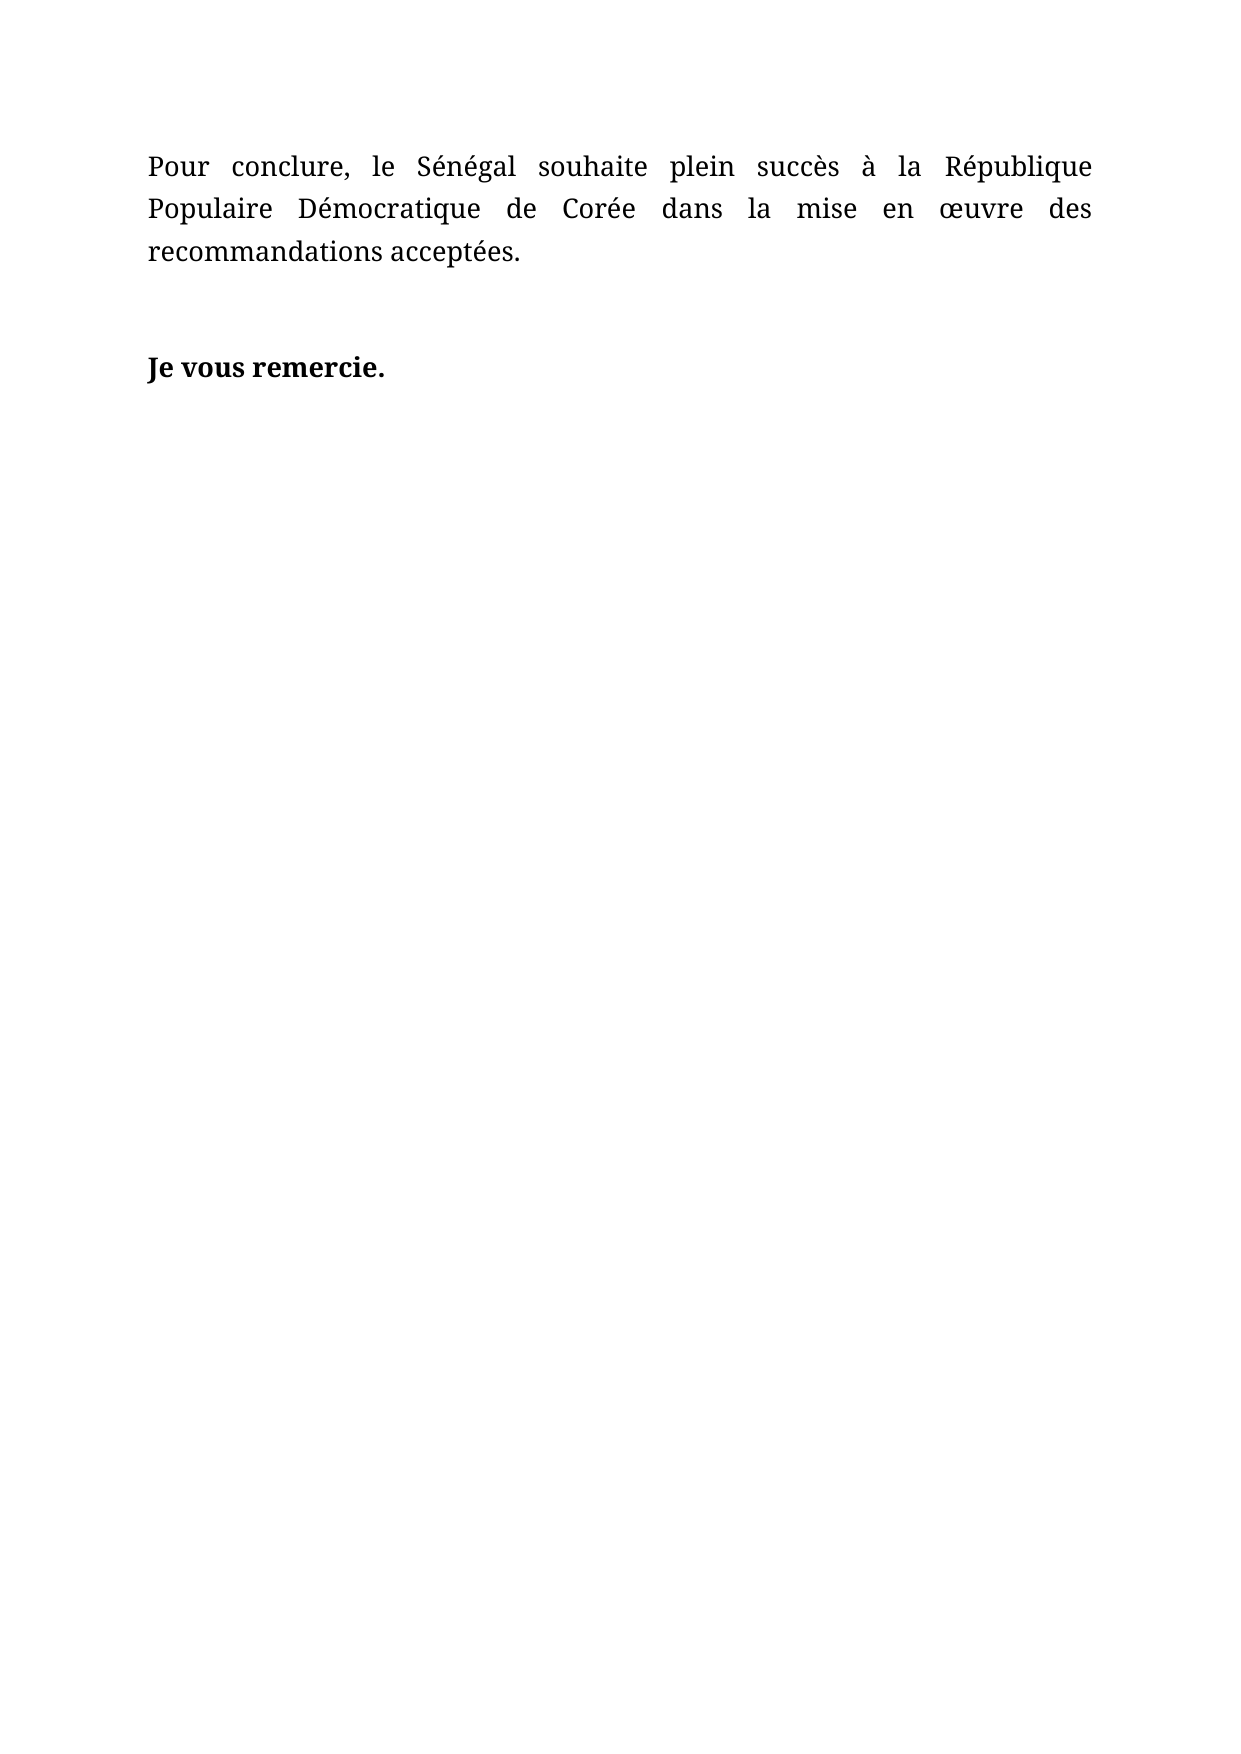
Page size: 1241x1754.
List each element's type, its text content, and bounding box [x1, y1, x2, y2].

text Je vous remercie. [148, 348, 1093, 385]
text Pour conclure, le Sénégal souhaite plein succès à la République Populaire Démocratique de Corée dans la mise en œuvre des recommandations acceptées. [148, 148, 1093, 269]
